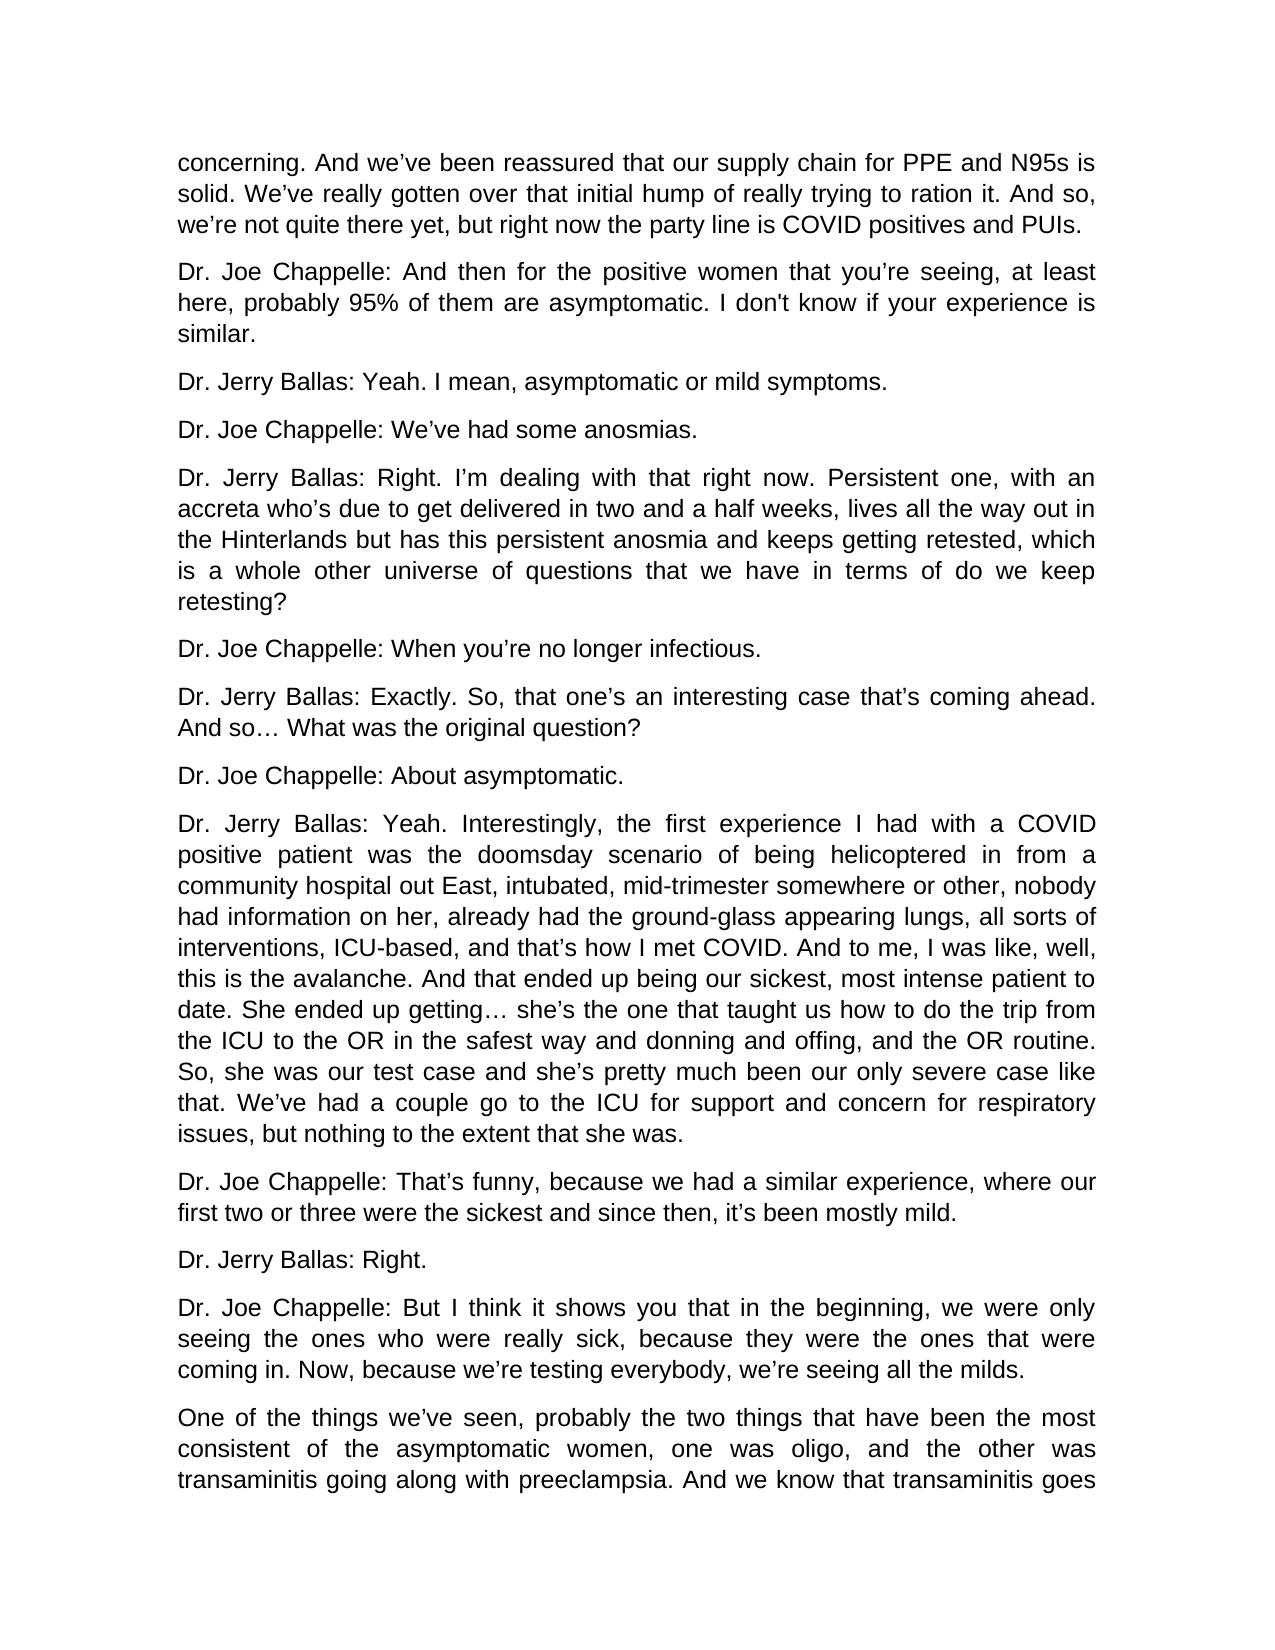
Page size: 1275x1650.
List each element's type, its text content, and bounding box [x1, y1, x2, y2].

text Dr. Jerry Ballas: Right. [177, 1246, 1098, 1274]
text Dr. Joe Chappelle: We’ve had some anosmias. [177, 415, 1098, 444]
text Dr. Jerry Ballas: Yeah. I mean, asymptomatic or mild symptoms. [177, 367, 1098, 396]
text Dr. Joe Chappelle: And then for the positive women that you’re seeing, at least here, probably 95% of them are asymptomatic. I don't know if your experience is similar. [177, 257, 1098, 348]
text Dr. Joe Chappelle: When you’re no longer infectious. [177, 634, 1098, 663]
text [177, 1403, 1098, 1494]
text Dr. Joe Chappelle: But I think it shows you that in the beginning, we were only seeing the ones who were really sick, because they were the ones that were coming in. Now, because we’re testing everybody, we’re seeing all the milds. [177, 1293, 1098, 1384]
text Dr. Jerry Ballas: Exactly. So, that one’s an interesting case that’s coming ahead. And so… What was the original question? [177, 682, 1098, 742]
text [177, 148, 1098, 238]
text Dr. Joe Chappelle: About asymptomatic. [177, 761, 1098, 790]
text Dr. Jerry Ballas: Right. I’m dealing with that right now. Persistent one, with an accreta who’s due to get delivered in two and a half weeks, lives all the way out in the Hinterlands but has this persistent anosmia and keeps getting retested, which is a whole other universe of questions that we have in terms of do we keep retesting? [177, 463, 1098, 616]
text Dr. Joe Chappelle: That’s funny, because we had a similar experience, where our first two or three were the sickest and since then, it’s been mostly mild. [177, 1167, 1098, 1227]
text Dr. Jerry Ballas: Yeah. Interestingly, the first experience I had with a COVID positive patient was the doomsday scenario of being helicoptered in from a community hospital out East, intubated, mid-trimester somewhere or other, nobody had information on her, already had the ground-glass appearing lungs, all sorts of interventions, ICU-based, and that’s how I met COVID. And to me, I was like, well, this is the avalanche. And that ended up being our sickest, most intense patient to date. She ended up getting… she’s the one that taught us how to do the trip from the ICU to the OR in the safest way and donning and offing, and the OR routine. So, she was our test case and she’s pretty much been our only severe case like that. We’ve had a couple go to the ICU for support and concern for respiratory issues, but nothing to the extent that she was. [177, 809, 1098, 1148]
